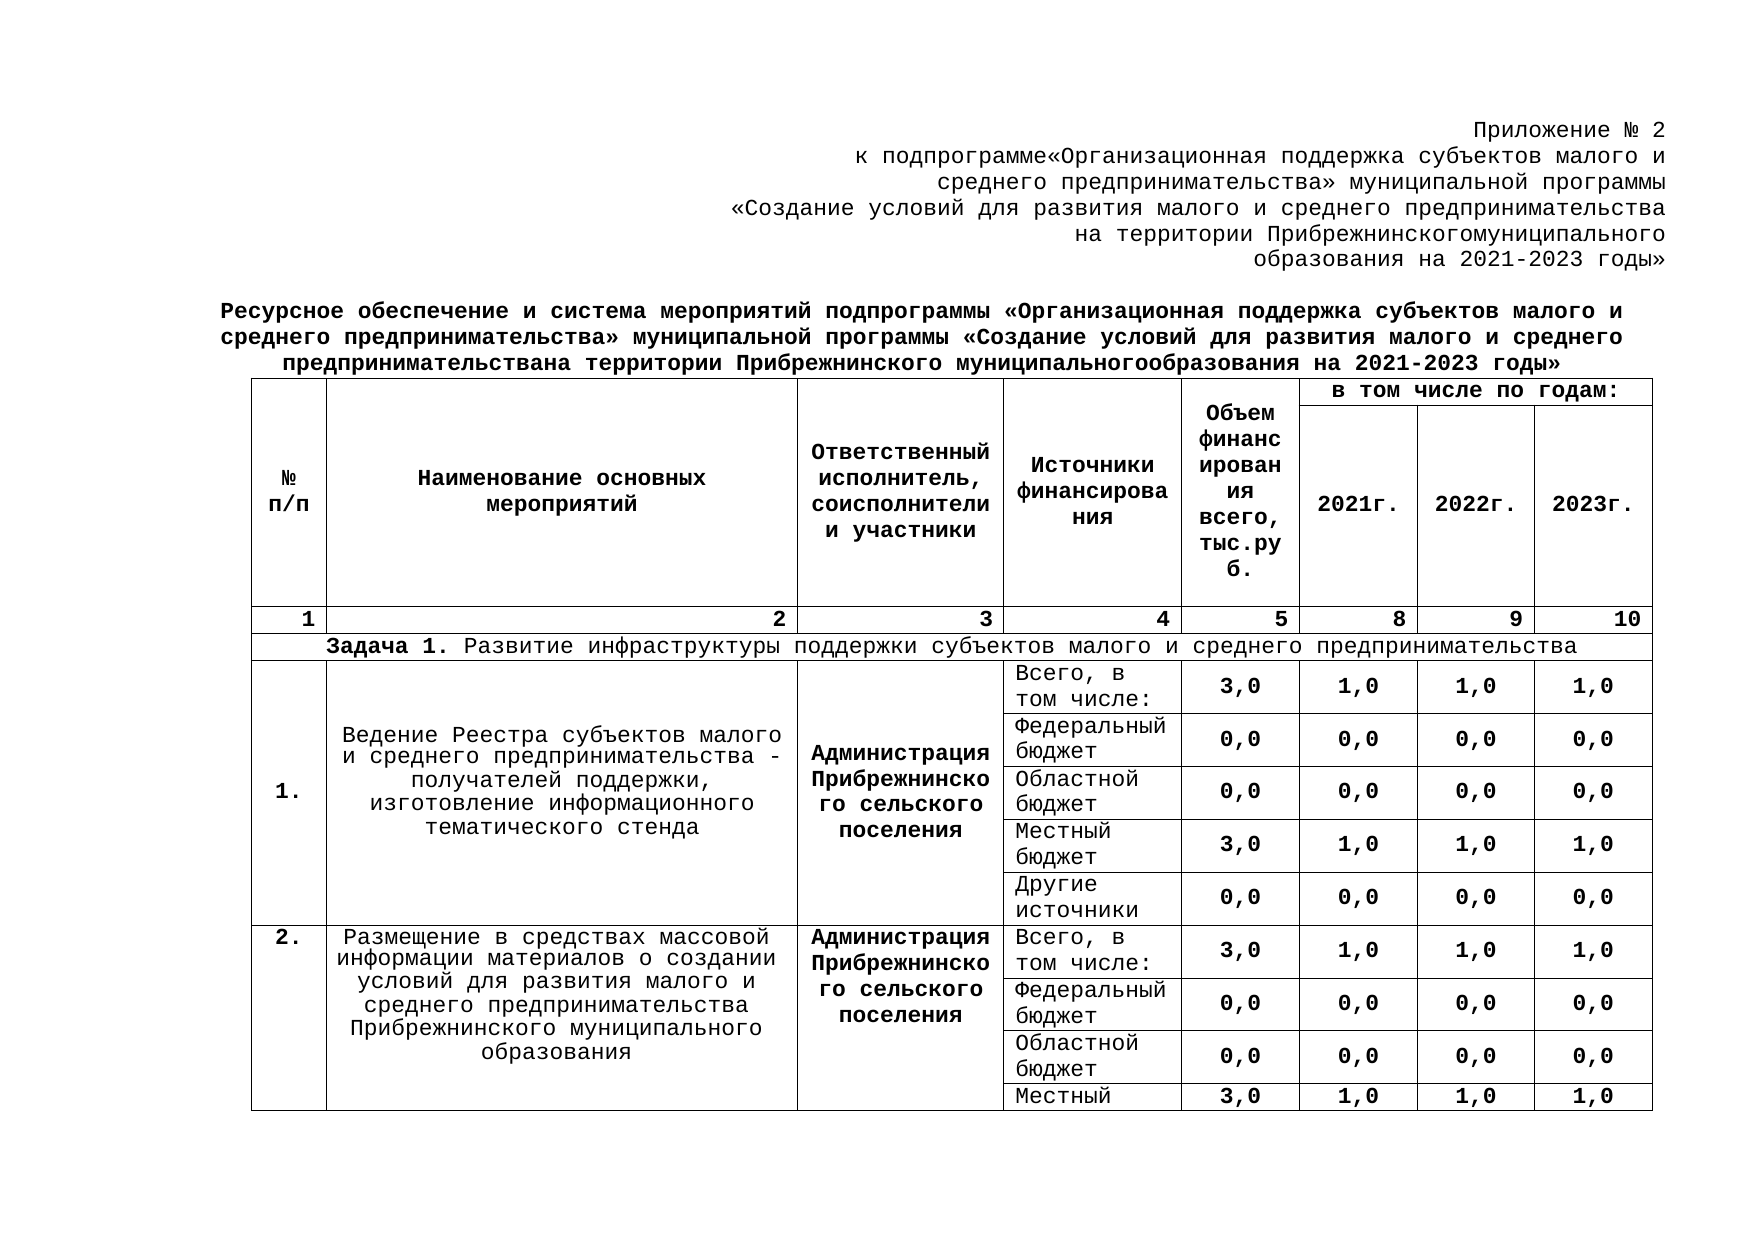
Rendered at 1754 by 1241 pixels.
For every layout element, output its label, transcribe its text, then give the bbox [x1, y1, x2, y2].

table_cell 1,0 [1300, 820, 1417, 872]
table_cell 1 [252, 607, 326, 633]
table_cell Администрация Прибрежнинского сельского поселения [798, 661, 1003, 924]
text к подпрограмме«Организационная поддержка субъектов малого и [177, 144, 1665, 170]
table_cell 0,0 [1300, 714, 1417, 766]
table_cell 1,0 [1418, 926, 1534, 977]
table_cell 0,0 [1182, 767, 1299, 819]
table_cell 8 [1300, 607, 1417, 633]
table_cell 2. [252, 926, 326, 1110]
table_cell 5 [1182, 607, 1299, 633]
text среднего предпринимательства» муниципальной программы [177, 170, 1665, 196]
table_cell 0,0 [1535, 873, 1652, 924]
text среднего предпринимательства» муниципальной программы «Создание условий для развития малого и среднего предпринимательствана территории Прибрежнинского муниципальногообразования на 2021-2023 годы» [177, 326, 1665, 377]
text на территории Прибрежнинскогомуниципального [177, 222, 1665, 248]
table_cell 3 [798, 607, 1003, 633]
text «Создание условий для развития малого и среднего предпринимательства [177, 196, 1665, 222]
table_cell 0,0 [1300, 873, 1417, 924]
table_header в том числе по годам: [1300, 379, 1652, 404]
table_cell Федеральный бюджет [1004, 714, 1181, 766]
table_cell Федеральный бюджет [1004, 979, 1181, 1030]
table_cell Всего, в том числе: [1004, 661, 1181, 713]
table_cell Размещение в средствах массовой информации материалов о создании условий для развития малого и среднего предпринимательства Прибрежнинского муниципального образования [327, 926, 797, 1110]
table_cell 2021г. [1300, 406, 1417, 606]
table_cell 0,0 [1535, 767, 1652, 819]
table_cell 1,0 [1418, 820, 1534, 872]
table_cell 1,0 [1300, 1084, 1417, 1110]
table_cell 2022г. [1418, 406, 1534, 606]
table_cell Другие источники [1004, 873, 1181, 924]
table_cell 0,0 [1418, 1031, 1534, 1083]
table_cell 4 [1004, 607, 1181, 633]
table_cell 0,0 [1418, 767, 1534, 819]
table_cell 0,0 [1535, 979, 1652, 1030]
table_cell Областной бюджет [1004, 1031, 1181, 1083]
table_cell 1,0 [1300, 661, 1417, 713]
table_cell 3,0 [1182, 661, 1299, 713]
table_cell 1,0 [1535, 820, 1652, 872]
table_cell 1,0 [1418, 661, 1534, 713]
table_cell Всего, в том числе: [1004, 926, 1181, 977]
table_cell 0,0 [1535, 1031, 1652, 1083]
table_cell 1,0 [1535, 661, 1652, 713]
table_cell 1,0 [1418, 1084, 1534, 1110]
table_cell 0,0 [1182, 979, 1299, 1030]
table_cell 0,0 [1418, 873, 1534, 924]
table_header Объем финансирования всего, тыс.руб. [1182, 379, 1299, 606]
table_cell Местный бюджет [1004, 820, 1181, 872]
table_cell 0,0 [1418, 714, 1534, 766]
table_cell 3,0 [1182, 1084, 1299, 1110]
table_cell 0,0 [1418, 979, 1534, 1030]
text образования на 2021-2023 годы» [177, 248, 1665, 274]
table_cell 0,0 [1300, 979, 1417, 1030]
table_cell 1. [252, 661, 326, 924]
table_header № п/п [252, 379, 326, 606]
text Ресурсное обеспечение и система мероприятий подпрограммы «Организационная поддержка субъектов малого и [177, 300, 1665, 326]
table_cell 1,0 [1300, 926, 1417, 977]
table_cell 1,0 [1535, 926, 1652, 977]
table_cell 0,0 [1182, 873, 1299, 924]
table_cell 0,0 [1535, 714, 1652, 766]
text Приложение № 2 [177, 118, 1665, 144]
table_cell 10 [1535, 607, 1652, 633]
table_cell 3,0 [1182, 820, 1299, 872]
table_cell 0,0 [1300, 1031, 1417, 1083]
table_cell 2023г. [1535, 406, 1652, 606]
table_cell Областной бюджет [1004, 767, 1181, 819]
table_header Ответственный исполнитель, соисполнители и участники [798, 379, 1003, 606]
table_cell 2 [327, 607, 797, 633]
table_cell Ведение Реестра субъектов малого и среднего предпринимательства - получателей поддержки, изготовление информационного тематического стенда [327, 661, 797, 924]
table_cell 9 [1418, 607, 1534, 633]
table_cell 3,0 [1182, 926, 1299, 977]
table_header Наименование основных мероприятий [327, 379, 797, 606]
table_cell Задача 1. Развитие инфраструктуры поддержки субъектов малого и среднего предпринимательства [252, 634, 1652, 660]
table_cell Местный бюджет [1004, 1084, 1181, 1110]
table_cell 1,0 [1535, 1084, 1652, 1110]
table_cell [798, 926, 1003, 1110]
table_cell 0,0 [1182, 1031, 1299, 1083]
table_cell 0,0 [1182, 714, 1299, 766]
table_cell 0,0 [1300, 767, 1417, 819]
table_header Источники финансирования [1004, 379, 1181, 606]
